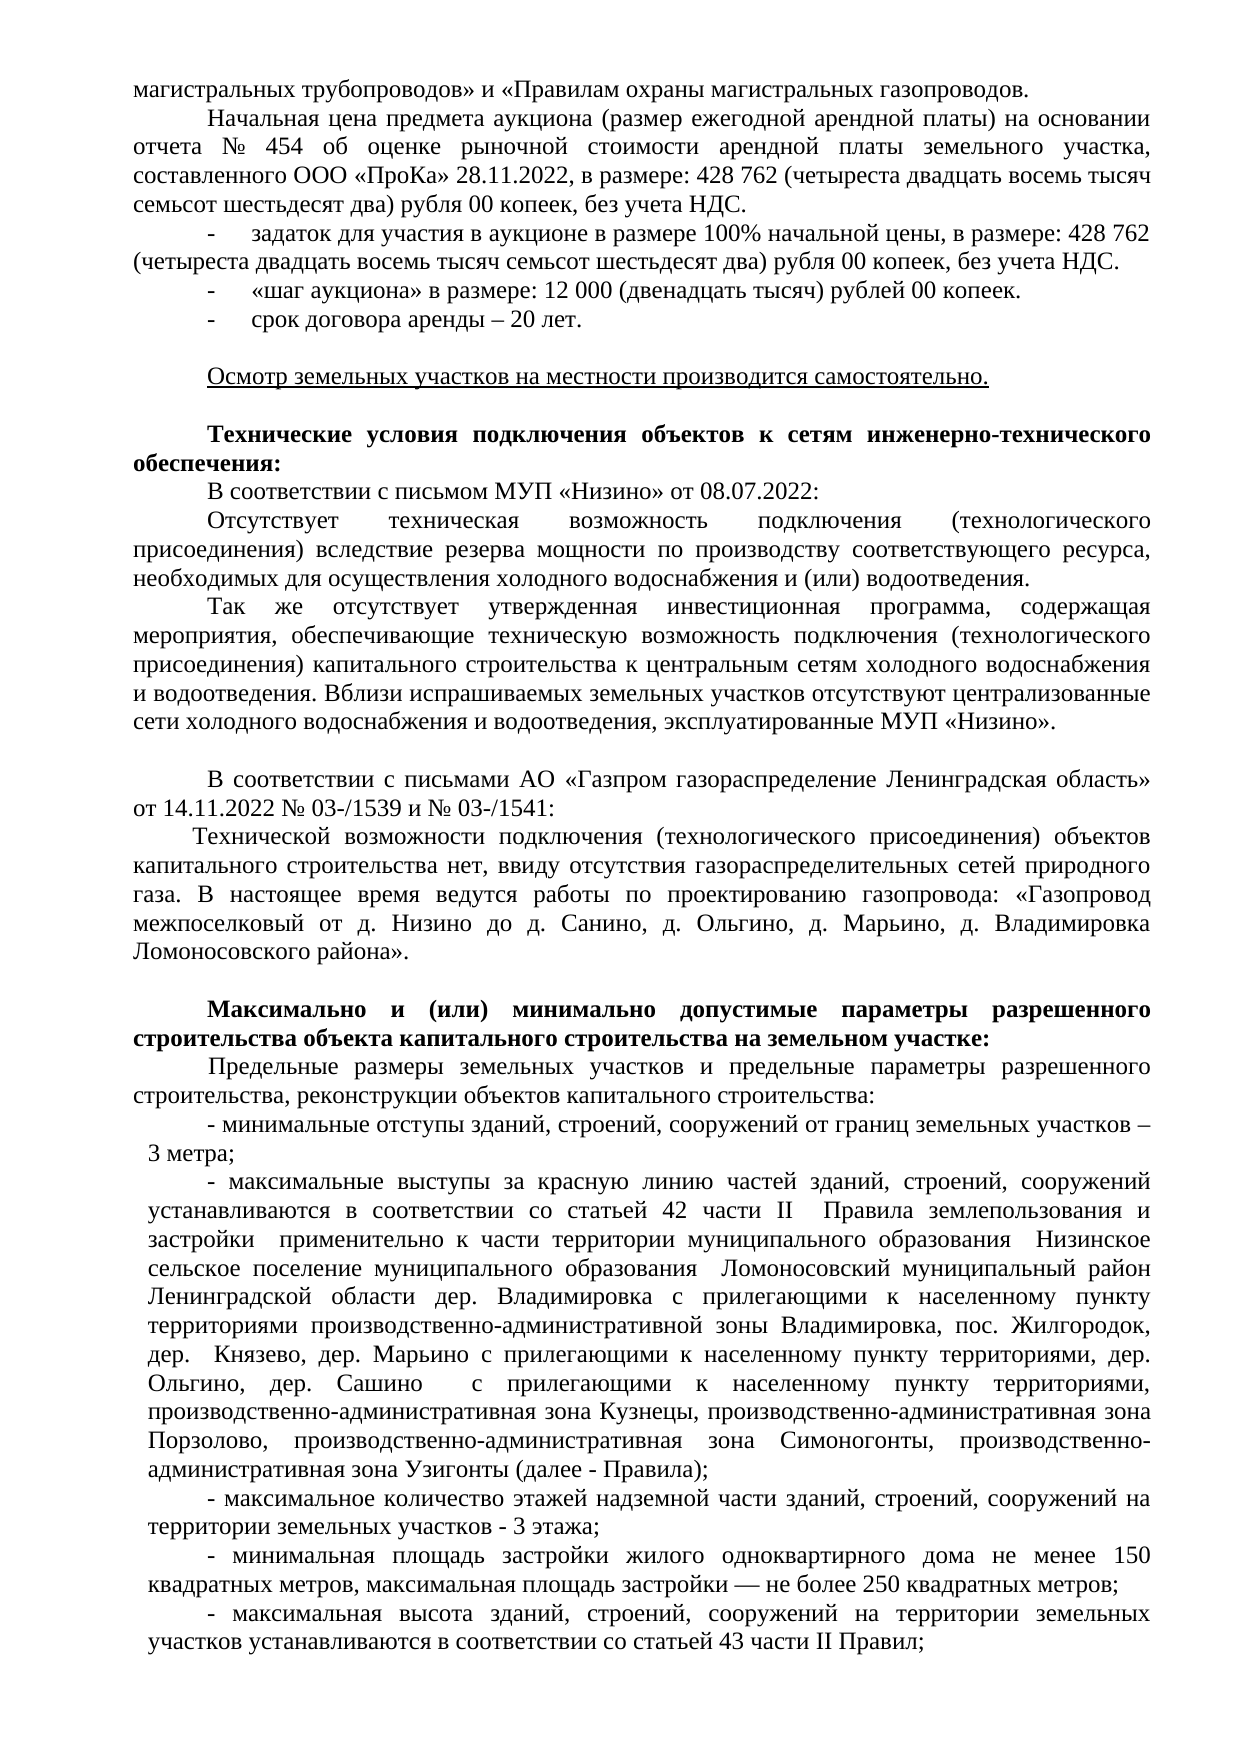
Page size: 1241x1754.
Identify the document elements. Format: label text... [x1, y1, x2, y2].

text - максимальная высота зданий, строений, сооружений на территории земельных участков устанавливаются в соответствии со статьей 43 части II Правил; [148, 1598, 1152, 1655]
text Максимально и (или) минимально допустимые параметры разрешенного строительства объекта капитального строительства на земельном участке: [133, 994, 1152, 1051]
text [133, 74, 1152, 103]
text - максимальное количество этажей надземной части зданий, строений, сооружений на территории земельных участков - 3 этажа; [148, 1483, 1152, 1540]
text - минимальная площадь застройки жилого одноквартирного дома не менее 150 квадратных метров, максимальная площадь застройки — не более 250 квадратных метров; [148, 1540, 1152, 1598]
text В соответствии с письмами АО «Газпром газораспределение Ленинградская область» от 14.11.2022 № 03-/1539 и № 03-/1541: [133, 764, 1152, 821]
text Осмотр земельных участков на местности производится самостоятельно. [133, 361, 1152, 390]
text Отсутствует техническая возможность подключения (технологического присоединения) вследствие резерва мощности по производству соответствующего ресурса, необходимых для осуществления холодного водоснабжения и (или) водоотведения. [133, 505, 1152, 591]
text - срок договора аренды – 20 лет. [133, 304, 1152, 333]
text - «шаг аукциона» в размере: 12 000 (двенадцать тысяч) рублей 00 копеек. [133, 275, 1152, 304]
text Начальная цена предмета аукциона (размер ежегодной арендной платы) на основании отчета № 454 об оценке рыночной стоимости арендной платы земельного участка, составленного ООО «ПроКа» 28.11.2022, в размере: 428 762 (четыреста двадцать восемь тысяч семьсот шестьдесят два) рубля 00 копеек, без учета НДС. [133, 103, 1152, 218]
text В соответствии с письмом МУП «Низино» от 08.07.2022: [133, 476, 1152, 505]
text - максимальные выступы за красную линию частей зданий, строений, сооружений устанавливаются в соответствии со статьей 42 части II Правила землепользования и застройки применительно к части территории муниципального образования Низинское сельское поселение муниципального образования Ломоносовский муниципальный район Ленинградской области дер. Владимировка с прилегающими к населенному пункту территориями производственно-административной зоны Владимировка, пос. Жилгородок, дер. Князево, дер. Марьино с прилегающими к населенному пункту территориями, дер. Ольгино, дер. Сашино с прилегающими к населенному пункту территориями, производственно-административная зона Кузнецы, производственно-административная зона Порзолово, производственно-административная зона Симоногонты, производственно-административная зона Узигонты (далее - Правила); [148, 1166, 1152, 1483]
text - задаток для участия в аукционе в размере 100% начальной цены, в размере: 428 762 (четыреста двадцать восемь тысяч семьсот шестьдесят два) рубля 00 копеек, без учета НДС. [133, 218, 1152, 275]
text Предельные размеры земельных участков и предельные параметры разрешенного строительства, реконструкции объектов капитального строительства: [133, 1051, 1152, 1109]
text - минимальные отступы зданий, строений, сооружений от границ земельных участков – 3 метра; [148, 1109, 1152, 1166]
text Так же отсутствует утвержденная инвестиционная программа, содержащая мероприятия, обеспечивающие техническую возможность подключения (технологического присоединения) капитального строительства к центральным сетям холодного водоснабжения и водоотведения. Вблизи испрашиваемых земельных участков отсутствуют централизованные сети холодного водоснабжения и водоотведения, эксплуатированные МУП «Низино». [133, 591, 1152, 735]
text Технические условия подключения объектов к сетям инженерно-технического обеспечения: [133, 419, 1152, 476]
text Технической возможности подключения (технологического присоединения) объектов капитального строительства нет, ввиду отсутствия газораспределительных сетей природного газа. В настоящее время ведутся работы по проектированию газопровода: «Газопровод межпоселковый от д. Низино до д. Санино, д. Ольгино, д. Марьино, д. Владимировка Ломоносовского района». [133, 821, 1152, 965]
